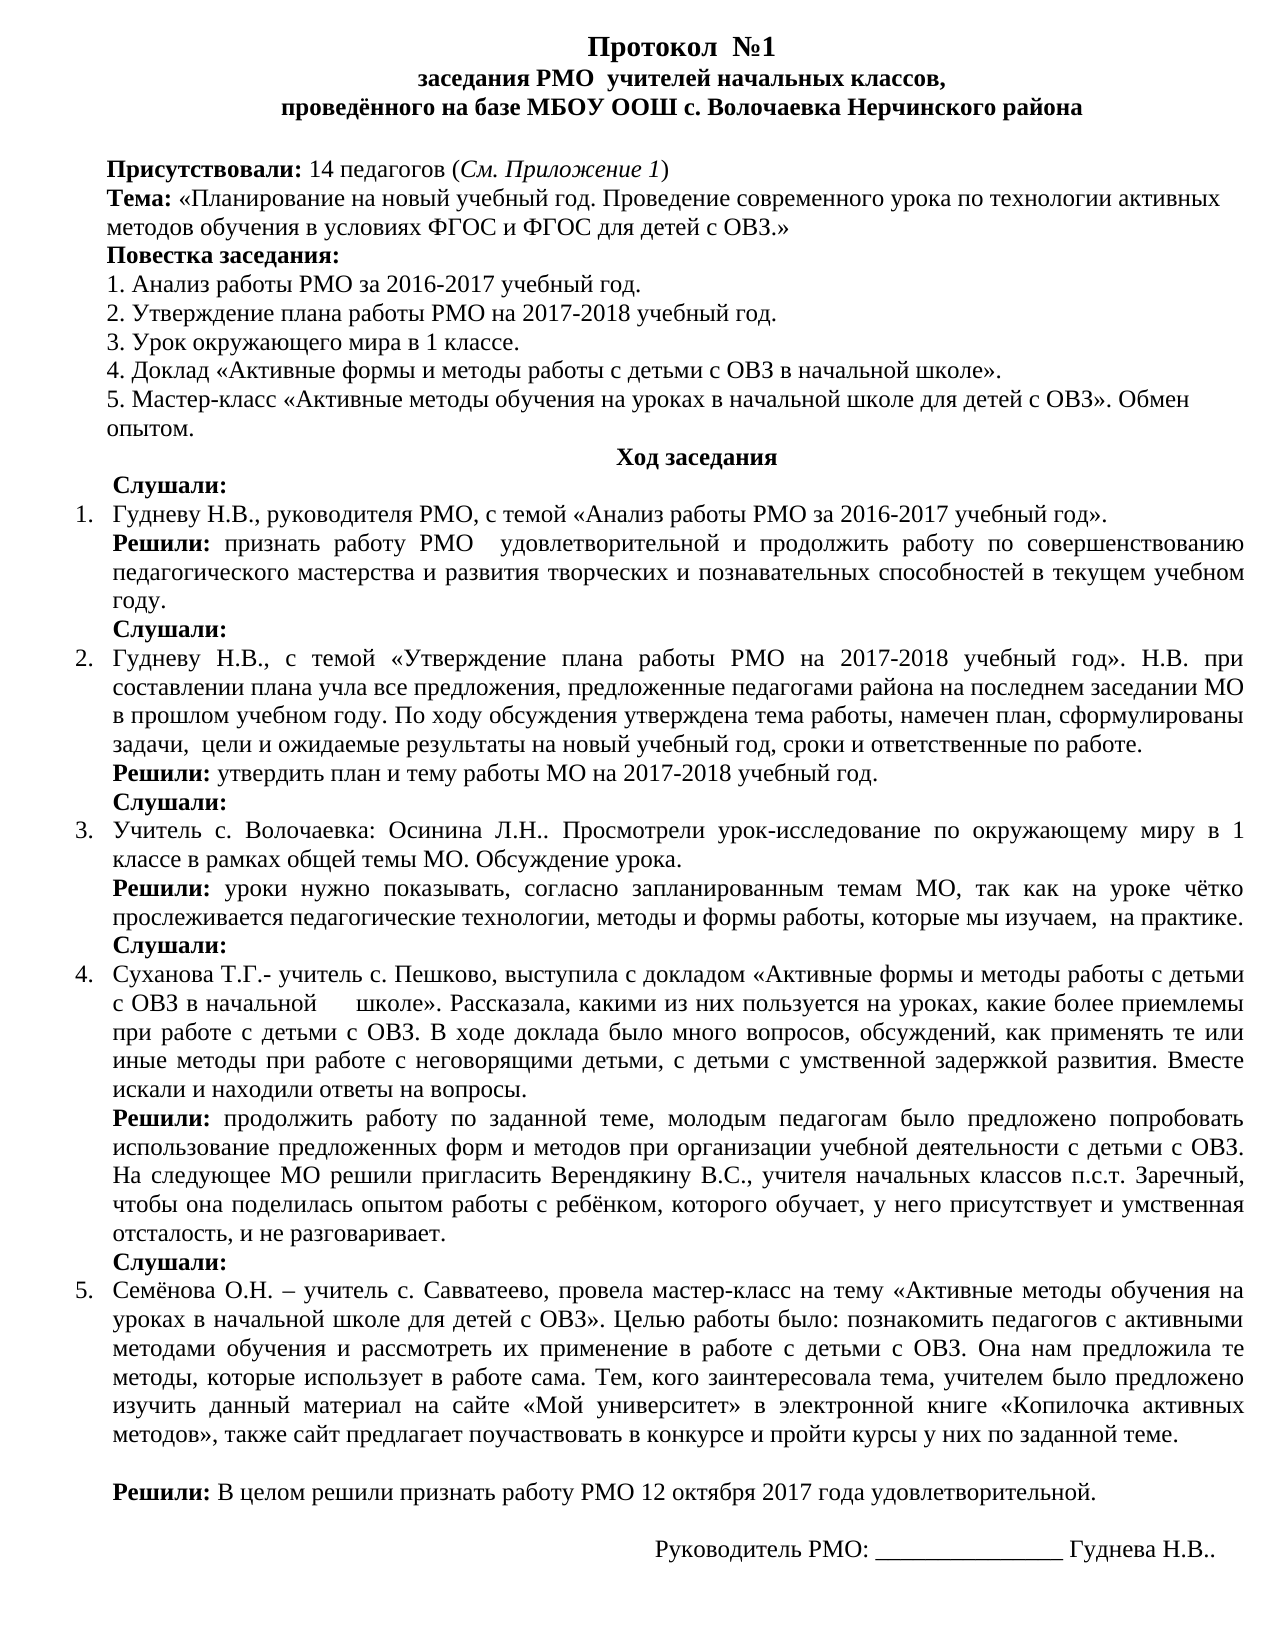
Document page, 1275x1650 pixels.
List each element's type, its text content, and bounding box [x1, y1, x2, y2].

text Руководитель РМО: _______________ Гуднева Н.В.. [177, 1534, 1216, 1563]
text Тема: «Планирование на новый учебный год. Проведение современного урока по технологии активных методов обучения в условиях ФГОС и ФГОС для детей с ОВЗ.» [106, 183, 1245, 240]
text Слушали: [112, 1247, 1245, 1275]
text 5. Мастер-класс «Активные методы обучения на уроках в начальной школе для детей с ОВЗ». Обмен опытом. [106, 384, 1245, 442]
text Решили: продолжить работу по заданной теме, молодым педагогам было предложено попробовать использование предложенных форм и методов при организации учебной деятельности с детьми с ОВЗ. На следующее МО решили пригласить Верендякину В.С., учителя начальных классов п.с.т. Заречный, чтобы она поделилась опытом работы с ребёнком, которого обучает, у него присутствует и умственная отсталость, и не разговаривает. [112, 1103, 1245, 1247]
list Суханова Т.Г.- учитель с. Пешково, выступила с докладом «Активные формы и методы работы с детьми с ОВЗ в начальной школе». Рассказала, какими из них пользуется на уроках, какие более приемлемы при работе с детьми с ОВЗ. В ходе доклада было много вопросов, обсуждений, как применять те или иные методы при работе с неговорящими детьми, с детьми с умственной задержкой развития. Вместе искали и находили ответы на вопросы. [75, 959, 1245, 1103]
text Ход заседания [177, 442, 1216, 470]
list Семёнова О.Н. – учитель с. Савватеево, провела мастер-класс на тему «Активные методы обучения на уроках в начальной школе для детей с ОВЗ». Целью работы было: познакомить педагогов с активными методами обучения и рассмотреть их применение в работе с детьми с ОВЗ. Она нам предложила те методы, которые использует в работе сама. Тем, кого заинтересовала тема, учителем было предложено изучить данный материал на сайте «Мой университет» в электронной книге «Копилочка активных методов», также сайт предлагает поучаствовать в конкурсе и пройти курсы у них по заданной теме. [75, 1275, 1245, 1448]
text Слушали: [112, 930, 1245, 959]
text Слушали: [112, 470, 1245, 499]
text 1. Анализ работы РМО за 2016-2017 учебный год. [106, 269, 1245, 298]
list Гудневу Н.В., с темой «Утверждение плана работы РМО на 2017-2018 учебный год». Н.В. при составлении плана учла все предложения, предложенные педагогами района на последнем заседании МО в прошлом учебном году. По ходу обсуждения утверждена тема работы, намечен план, сформулированы задачи, цели и ожидаемые результаты на новый учебный год, сроки и ответственные по работе. [75, 643, 1245, 758]
text Решили: утвердить план и тему работы МО на 2017-2018 учебный год. [112, 758, 1245, 787]
text проведённого на базе МБОУ ООШ с. Волочаевка Нерчинского района [118, 92, 1245, 121]
text Повестка заседания: [106, 240, 1245, 269]
text Решили: признать работу РМО удовлетворительной и продолжить работу по совершенствованию педагогического мастерства и развития творческих и познавательных способностей в текущем учебном году. [112, 528, 1245, 614]
text Слушали: [112, 787, 1245, 815]
list Гудневу Н.В., руководителя РМО, с темой «Анализ работы РМО за 2016-2017 учебный год». [75, 499, 1245, 528]
text Решили: уроки нужно показывать, согласно запланированным темам МО, так как на уроке чётко прослеживается педагогические технологии, методы и формы работы, которые мы изучаем, на практике. [112, 873, 1245, 930]
text Слушали: [112, 614, 1245, 643]
text заседания РМО учителей начальных классов, [118, 63, 1245, 92]
text 4. Доклад «Активные формы и методы работы с детьми с ОВЗ в начальной школе». [106, 355, 1245, 384]
text 3. Урок окружающего мира в 1 классе. [106, 327, 1245, 355]
list Учитель с. Волочаевка: Осинина Л.Н.. Просмотрели урок-исследование по окружающему миру в 1 классе в рамках общей темы МО. Обсуждение урока. [75, 815, 1245, 873]
text Протокол №1 [118, 29, 1245, 63]
text Решили: В целом решили признать работу РМО 12 октября 2017 года удовлетворительной. [112, 1477, 1245, 1505]
text Присутствовали: 14 педагогов (См. Приложение 1) [106, 154, 1245, 183]
text 2. Утверждение плана работы РМО на 2017-2018 учебный год. [106, 298, 1245, 327]
